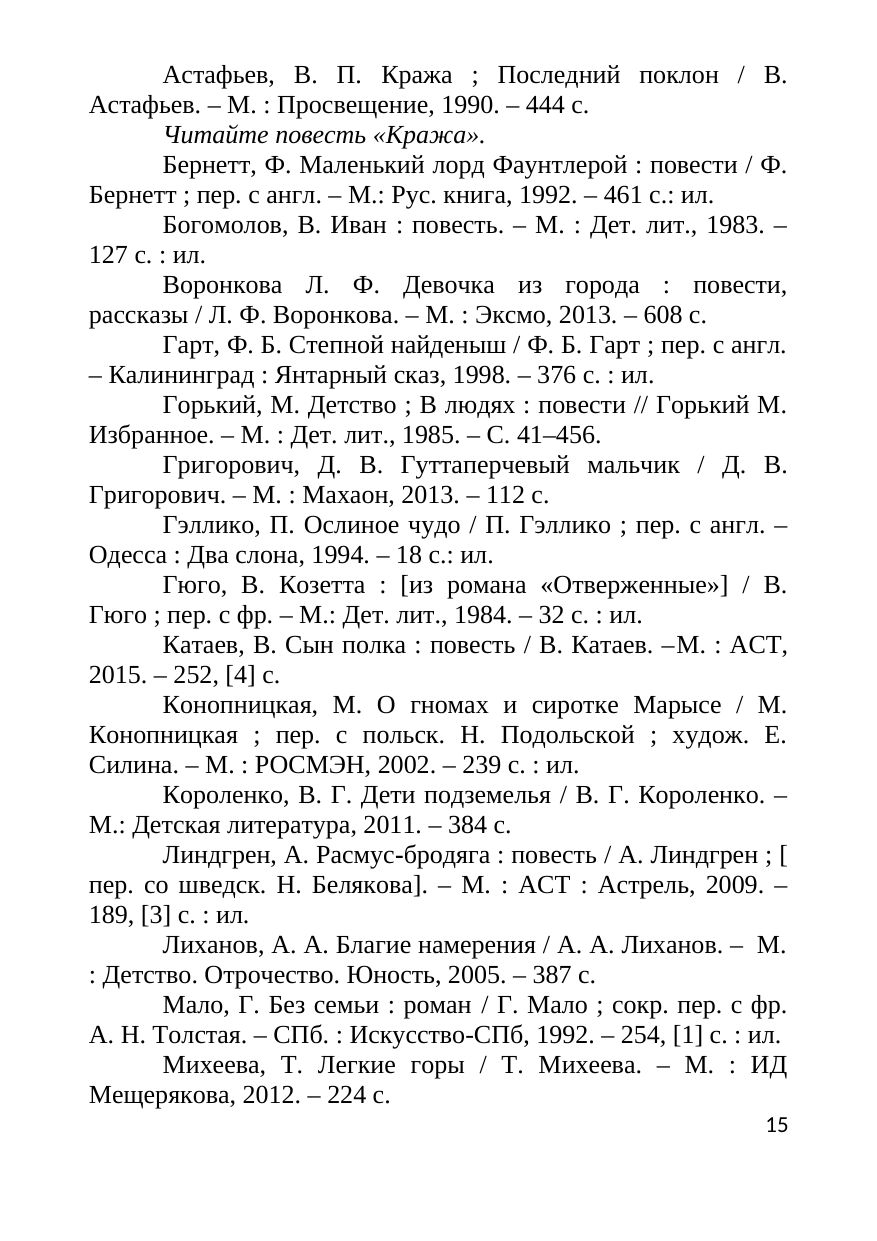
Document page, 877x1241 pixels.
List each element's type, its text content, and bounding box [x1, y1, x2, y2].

text Богомолов, В. Иван : повесть. – М. : Дет. лит., 1983. – 127 с. : ил. [89, 209, 788, 269]
text Гарт, Ф. Б. Степной найденыш / Ф. Б. Гарт ; пеp. с англ. – Калининград : Янтарный сказ, 1998. – 376 с. : ил. [89, 329, 788, 389]
text Астафьев, В. П. Кража ; Последний поклон / В. Астафьев. – М. : Просвещение, 1990. – 444 с. [89, 59, 788, 119]
text Читайте повесть «Кража». [89, 119, 788, 149]
text Бернетт, Ф. Маленький лорд Фаунтлерой : повести / Ф. Бернетт ; пер. с англ. – М.: Рус. книга, 1992. – 461 с.: ил. [89, 149, 788, 209]
text Гэллико, П. Ослиное чудо / П. Гэллико ; пер. с англ. – Одесса : Два слона, 1994. – 18 с.: ил. [89, 509, 788, 569]
text Катаев, В. Сын полка : повесть / В. Катаев. –М. : АСТ, 2015. – 252, [4] с. [89, 629, 788, 689]
text Михеева, Т. Легкие горы / Т. Михеева. – М. : ИД Мещерякова, 2012. – 224 с. [89, 1049, 788, 1109]
text Горький, М. Детство ; В людях : повести // Горький М. Избранное. – М. : Дет. лит., 1985. – С. 41–456. [89, 389, 788, 449]
text Лиханов, А. А. Благие намерения / А. А. Лиханов. – М. : Детство. Отрочество. Юность, 2005. – 387 с. [89, 929, 788, 989]
text Конопницкая, М. О гномах и сиротке Марысе / М. Конопницкая ; пер. с польск. Н. Подольской ; худож. Е. Силина. – М. : РОСМЭН, 2002. – 239 с. : ил. [89, 689, 788, 779]
text Гюго, В. Козетта : [из романа «Отверженные»] / В. Гюго ; пер. с фр. – М.: Дет. лит., 1984. – 32 с. : ил. [89, 569, 788, 629]
text Григорович, Д. В. Гуттаперчевый мальчик / Д. В. Григорович. – М. : Махаон, 2013. – 112 с. [89, 449, 788, 509]
text Воронкова Л. Ф. Девочка из города : повести, рассказы / Л. Ф. Воронкова. – М. : Эксмо, 2013. – 608 с. [89, 269, 788, 329]
text Линдгрен, А. Расмус-бродяга : повесть / А. Линдгрен ; [ пер. со шведск. Н. Белякова]. – М. : АСТ : Астрель, 2009. – 189, [3] с. : ил. [89, 839, 788, 929]
text Мало, Г. Без семьи : роман / Г. Мало ; сокр. пер. с фр. А. Н. Толстая. – СПб. : Искусство-СПб, 1992. – 254, [1] с. : ил. [89, 989, 788, 1049]
text Короленко, В. Г. Дети подземелья / В. Г. Короленко. – М.: Детская литература, 2011. – 384 с. [89, 779, 788, 839]
